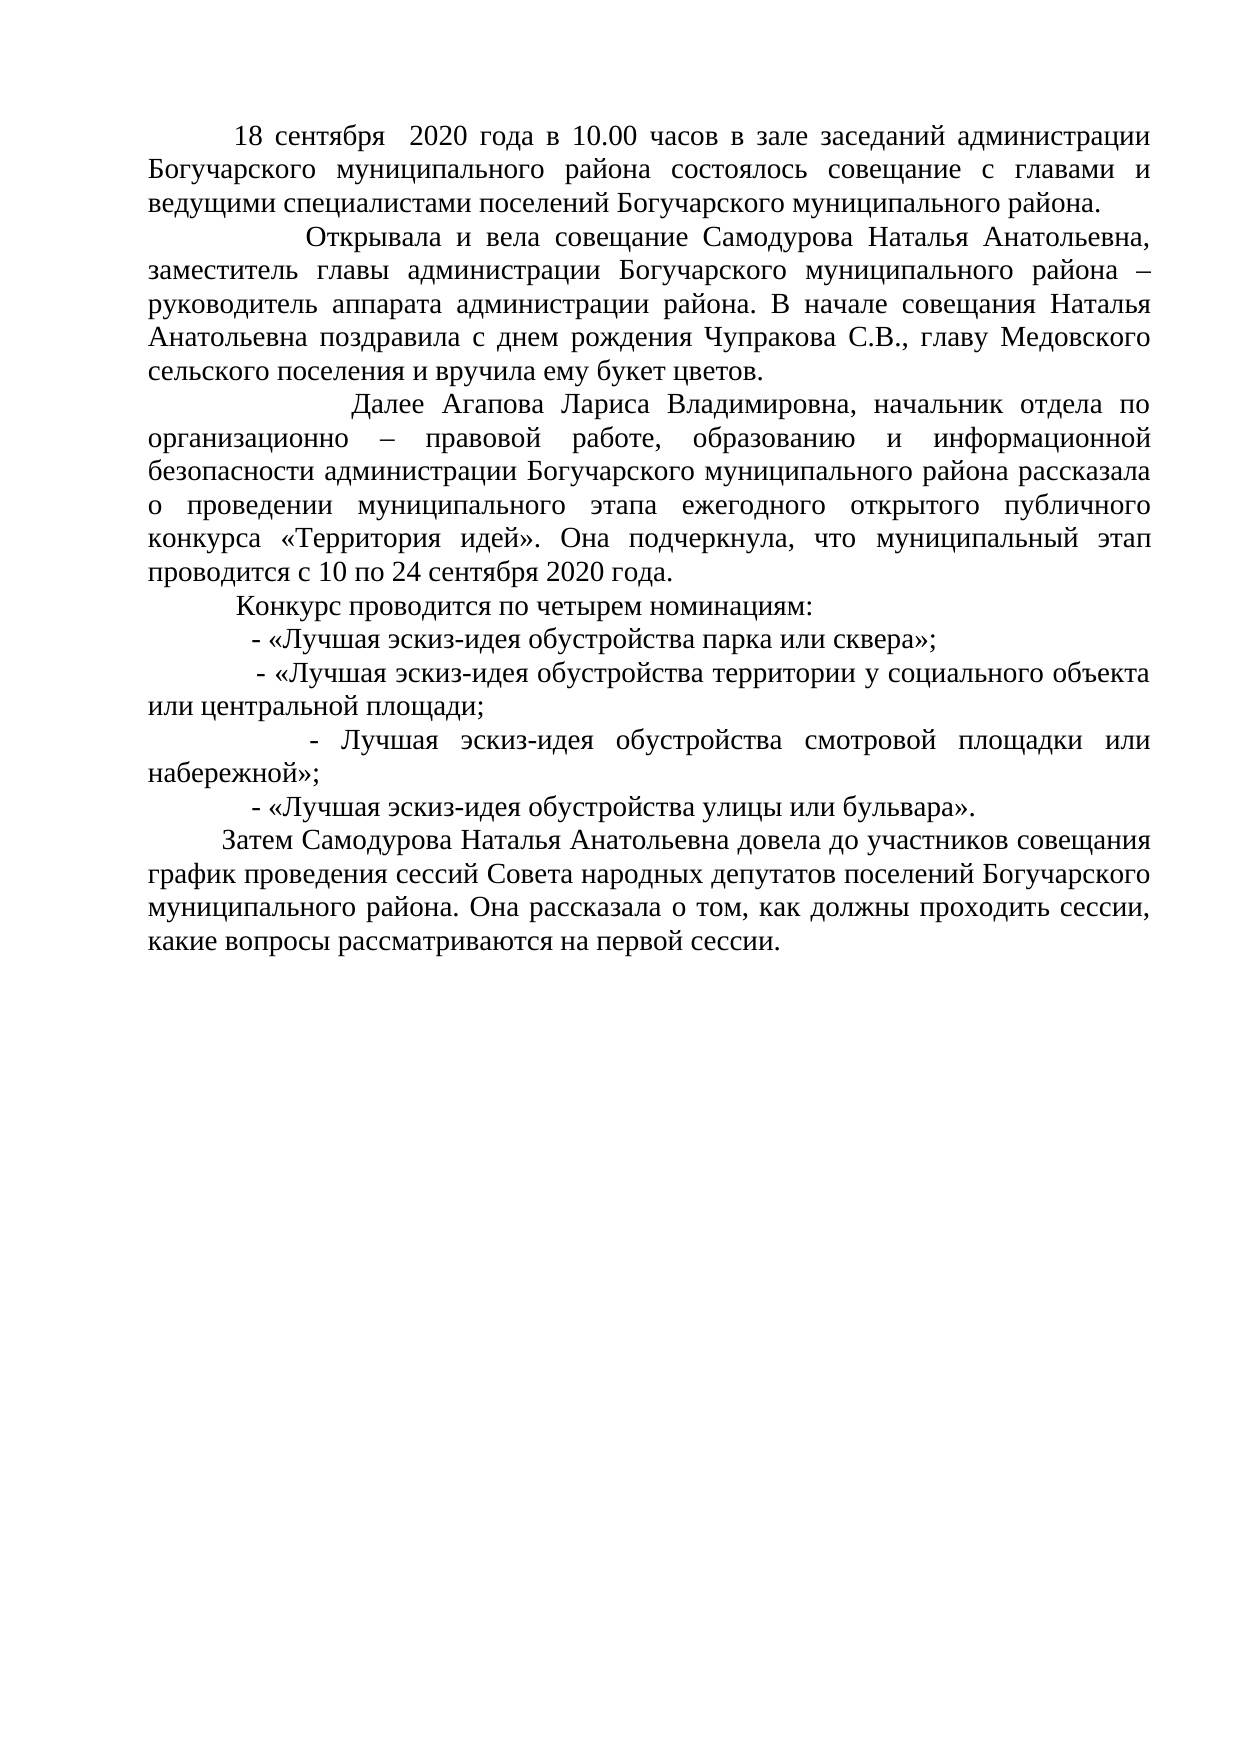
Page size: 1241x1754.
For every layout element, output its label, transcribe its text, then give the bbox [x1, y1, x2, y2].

text Затем Самодурова Наталья Анатольевна довела до участников совещания график проведения сессий Совета народных депутатов поселений Богучарского муниципального района. Она рассказала о том, как должны проходить сессии, какие вопросы рассматриваются на первой сессии. [148, 822, 1152, 957]
text 18 сентября 2020 года в 10.00 часов в зале заседаний администрации Богучарского муниципального района состоялось совещание с главами и ведущими специалистами поселений Богучарского муниципального района. [148, 118, 1152, 219]
text - «Лучшая эскиз-идея обустройства улицы или бульвара». [177, 789, 1152, 822]
text - «Лучшая эскиз-идея обустройства территории у социального объекта или центральной площади; [148, 655, 1152, 722]
text - Лучшая эскиз-идея обустройства смотровой площадки или набережной»; [148, 722, 1152, 789]
text Конкурс проводится по четырем номинациям: [177, 588, 1152, 621]
text Открывала и вела совещание Самодурова Наталья Анатольевна, заместитель главы администрации Богучарского муниципального района – руководитель аппарата администрации района. В начале совещания Наталья Анатольевна поздравила с днем рождения Чупракова С.В., главу Медовского сельского поселения и вручила ему букет цветов. [148, 219, 1152, 386]
text Далее Агапова Лариса Владимировна, начальник отдела по организационно – правовой работе, образованию и информационной безопасности администрации Богучарского муниципального района рассказала о проведении муниципального этапа ежегодного открытого публичного конкурса «Территория идей». Она подчеркнула, что муниципальный этап проводится с 10 по 24 сентября 2020 года. [148, 386, 1152, 588]
text - «Лучшая эскиз-идея обустройства парка или сквера»; [177, 621, 1152, 655]
